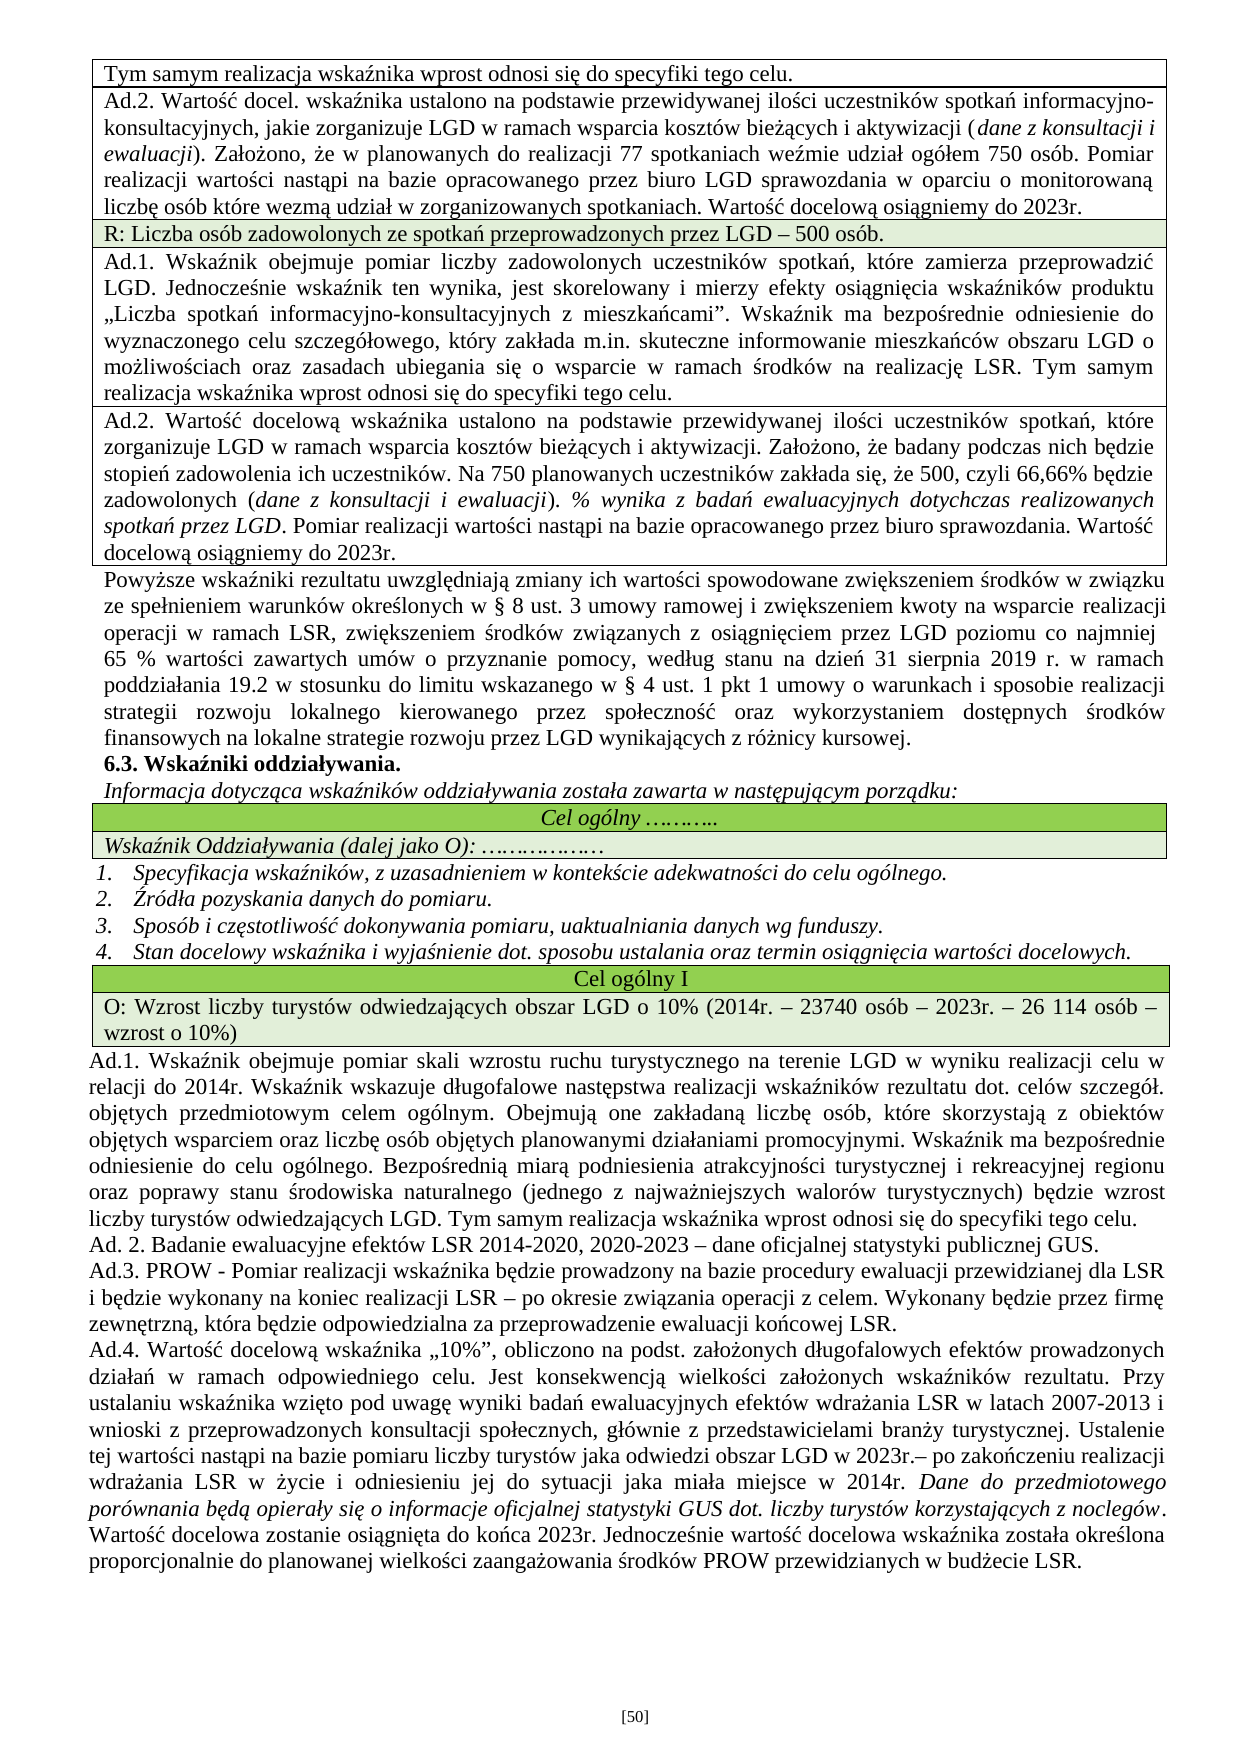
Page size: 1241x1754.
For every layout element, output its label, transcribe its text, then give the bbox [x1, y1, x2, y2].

table_cell O: Wzrost liczby turystów odwiedzających obszar LGD o 10% (2014r. – 23740 osób – 2023r. – 26 114 osób – wzrost o 10%) [93, 993, 1169, 1046]
list Sposób i częstotliwość dokonywania pomiaru, uaktualniania danych wg funduszy. [96, 912, 1167, 938]
text Ad.3. PROW - Pomiar realizacji wskaźnika będzie prowadzony na bazie procedury ewaluacji przewidzianej dla LSR i będzie wykonany na koniec realizacji LSR – po okresie związania operacji z celem. Wykonany będzie przez firmę zewnętrzną, która będzie odpowiedzialna za przeprowadzenie ewaluacji końcowej LSR. [89, 1257, 1167, 1337]
table_cell Wskaźnik Oddziaływania (dalej jako O): ……………… [93, 832, 1166, 858]
text Ad. 2. Badanie ewaluacyjne efektów LSR 2014-2020, 2020-2023 – dane oficjalnej statystyki publicznej GUS. [89, 1231, 1167, 1257]
table_header Cel ogólny ……….. [93, 804, 1166, 831]
text Powyższe wskaźniki rezultatu uwzględniają zmiany ich wartości spowodowane zwiększeniem środków w związku ze spełnieniem warunków określonych w § 8 ust. 3 umowy ramowej i zwiększeniem kwoty na wsparcie realizacji operacji w ramach LSR, zwiększeniem środków związanych z osiągnięciem przez LGD poziomu co najmniej 65 % wartości zawartych umów o przyznanie pomocy, według stanu na dzień 31 sierpnia 2019 r. w ramach poddziałania 19.2 w stosunku do limitu wskazanego w § 4 ust. 1 pkt 1 umowy o warunkach i sposobie realizacji strategii rozwoju lokalnego kierowanego przez społeczność oraz wykorzystaniem dostępnych środków finansowych na lokalne strategie rozwoju przez LGD wynikających z różnicy kursowej. [103, 566, 1167, 751]
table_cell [93, 60, 1166, 86]
table_cell R: Liczba osób zadowolonych ze spotkań przeprowadzonych przez LGD – 500 osób. [93, 220, 1166, 247]
table_cell Ad.1. Wskaźnik obejmuje pomiar liczby zadowolonych uczestników spotkań, które zamierza przeprowadzić LGD. Jednocześnie wskaźnik ten wynika, jest skorelowany i mierzy efekty osiągnięcia wskaźników produktu „Liczba spotkań informacyjno-konsultacyjnych z mieszkańcami”. Wskaźnik ma bezpośrednie odniesienie do wyznaczonego celu szczegółowego, który zakłada m.in. skuteczne informowanie mieszkańców obszaru LGD o możliwościach oraz zasadach ubiegania się o wsparcie w ramach środków na realizację LSR. Tym samym realizacja wskaźnika wprost odnosi się do specyfiki tego celu. [93, 248, 1166, 406]
table_cell Ad.2. Wartość docel. wskaźnika ustalono na podstawie przewidywanej ilości uczestników spotkań informacyjno-konsultacyjnych, jakie zorganizuje LGD w ramach wsparcia kosztów bieżących i aktywizacji (dane z konsultacji i ewaluacji). Założono, że w planowanych do realizacji 77 spotkaniach weźmie udział ogółem 750 osób. Pomiar realizacji wartości nastąpi na bazie opracowanego przez biuro LGD sprawozdania w oparciu o monitorowaną liczbę osób które wezmą udział w zorganizowanych spotkaniach. Wartość docelową osiągniemy do 2023r. [93, 88, 1166, 219]
text Ad.4. Wartość docelową wskaźnika „10%”, obliczono na podst. założonych długofalowych efektów prowadzonych działań w ramach odpowiedniego celu. Jest konsekwencją wielkości założonych wskaźników rezultatu. Przy ustalaniu wskaźnika wzięto pod uwagę wyniki badań ewaluacyjnych efektów wdrażania LSR w latach 2007-2013 i wnioski z przeprowadzonych konsultacji społecznych, głównie z przedstawicielami branży turystycznej. Ustalenie tej wartości nastąpi na bazie pomiaru liczby turystów jaka odwiedzi obszar LGD w 2023r.– po zakończeniu realizacji wdrażania LSR w życie i odniesieniu jej do sytuacji jaka miała miejsce w 2014r. Dane do przedmiotowego porównania będą opierały się o informacje oficjalnej statystyki GUS dot. liczby turystów korzystających z noclegów. Wartość docelowa zostanie osiągnięta do końca 2023r. Jednocześnie wartość docelowa wskaźnika została określona proporcjonalnie do planowanej wielkości zaangażowania środków PROW przewidzianych w budżecie LSR. [89, 1337, 1167, 1574]
list Stan docelowy wskaźnika i wyjaśnienie dot. sposobu ustalania oraz termin osiągnięcia wartości docelowych. [96, 938, 1167, 964]
text Ad.1. Wskaźnik obejmuje pomiar skali wzrostu ruchu turystycznego na terenie LGD w wyniku realizacji celu w relacji do 2014r. Wskaźnik wskazuje długofalowe następstwa realizacji wskaźników rezultatu dot. celów szczegół. objętych przedmiotowym celem ogólnym. Obejmują one zakładaną liczbę osób, które skorzystają z obiektów objętych wsparciem oraz liczbę osób objętych planowanymi działaniami promocyjnymi. Wskaźnik ma bezpośrednie odniesienie do celu ogólnego. Bezpośrednią miarą podniesienia atrakcyjności turystycznej i rekreacyjnej regionu oraz poprawy stanu środowiska naturalnego (jednego z najważniejszych walorów turystycznych) będzie wzrost liczby turystów odwiedzających LGD. Tym samym realizacja wskaźnika wprost odnosi się do specyfiki tego celu. [89, 1047, 1167, 1231]
table_cell Ad.2. Wartość docelową wskaźnika ustalono na podstawie przewidywanej ilości uczestników spotkań, które zorganizuje LGD w ramach wsparcia kosztów bieżących i aktywizacji. Założono, że badany podczas nich będzie stopień zadowolenia ich uczestników. Na 750 planowanych uczestników zakłada się, że 500, czyli 66,66% będzie zadowolonych (dane z konsultacji i ewaluacji). % wynika z badań ewaluacyjnych dotychczas realizowanych spotkań przez LGD. Pomiar realizacji wartości nastąpi na bazie opracowanego przez biuro sprawozdania. Wartość docelową osiągniemy do 2023r. [93, 407, 1166, 565]
table_header Cel ogólny I [93, 966, 1169, 992]
text Informacja dotycząca wskaźników oddziaływania została zawarta w następującym porządku: [103, 777, 1167, 803]
text 6.3. Wskaźniki oddziaływania. [103, 751, 1167, 777]
list Specyfikacja wskaźników, z uzasadnieniem w kontekście adekwatności do celu ogólnego. [96, 859, 1167, 885]
list Źródła pozyskania danych do pomiaru. [96, 885, 1167, 912]
